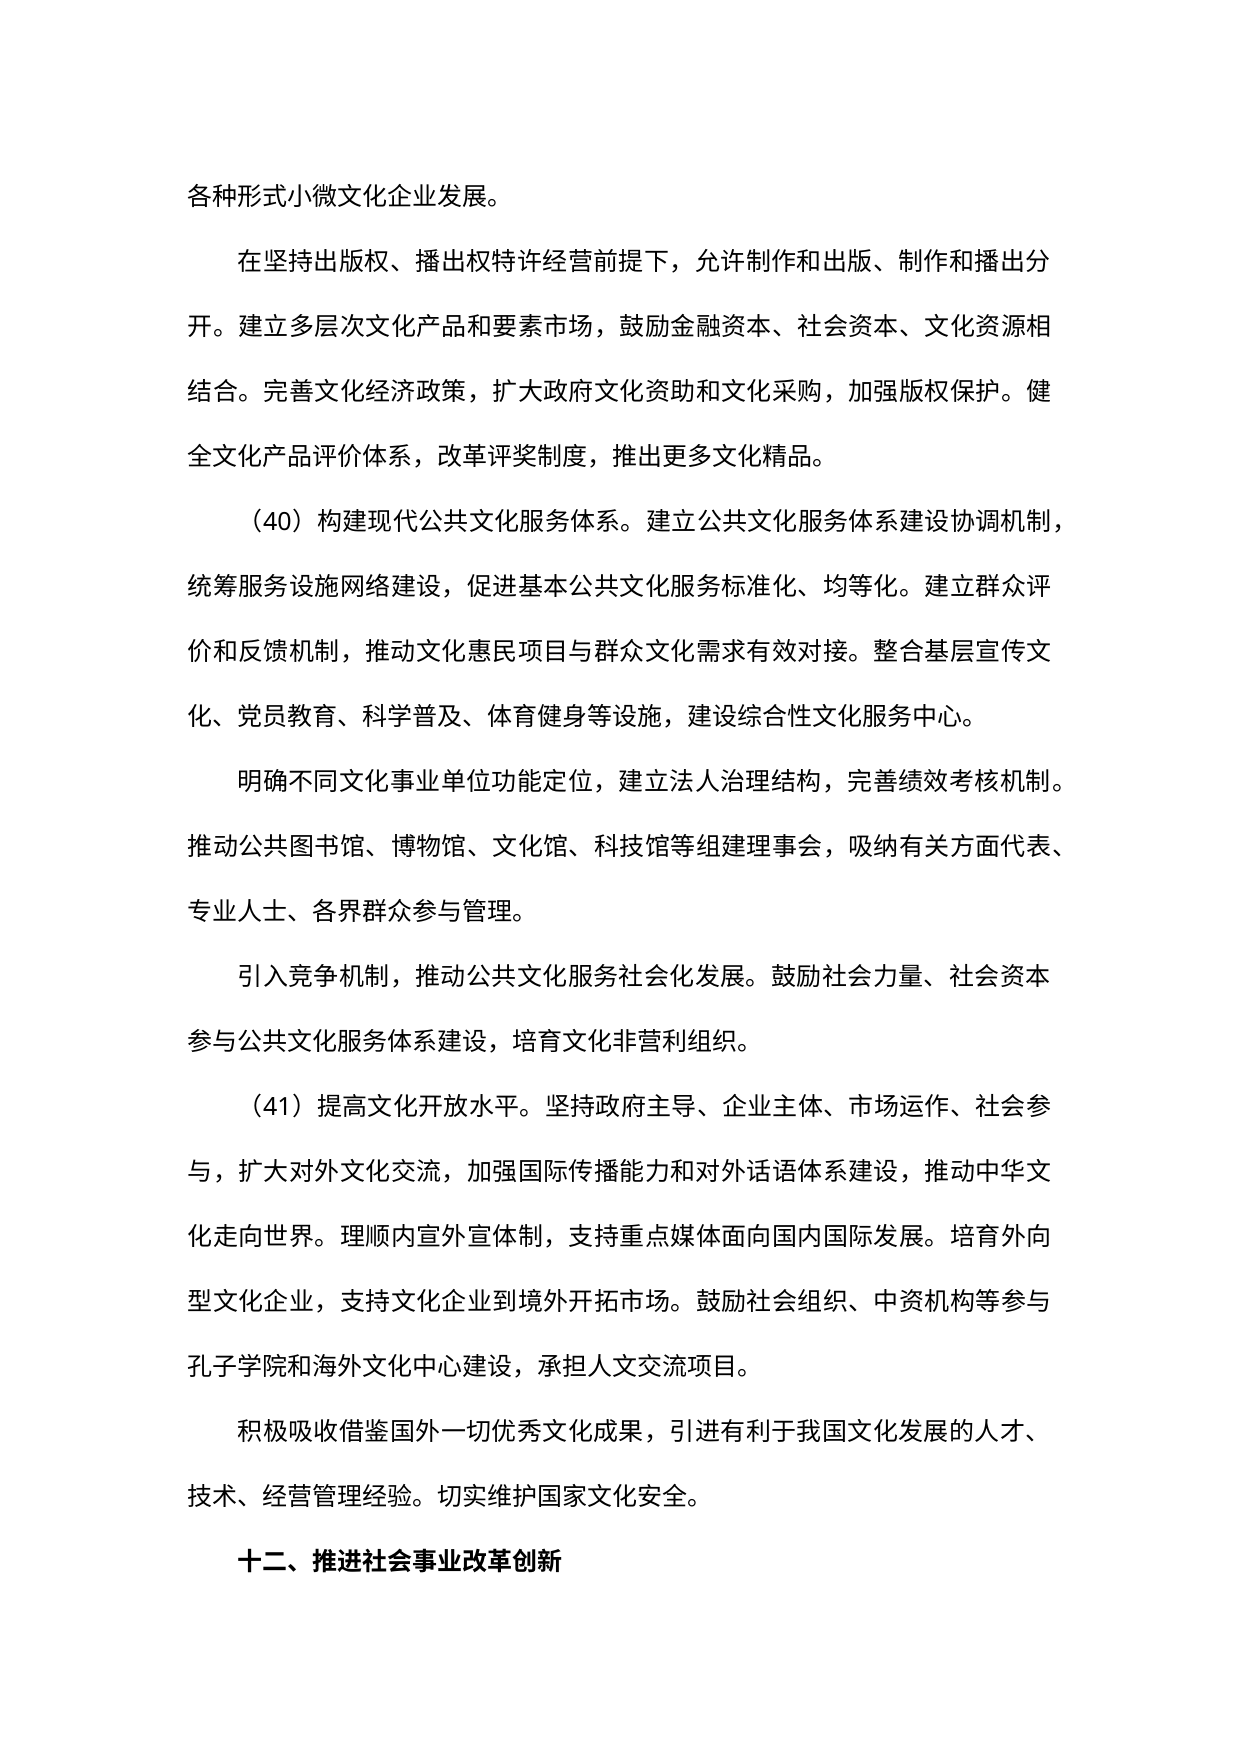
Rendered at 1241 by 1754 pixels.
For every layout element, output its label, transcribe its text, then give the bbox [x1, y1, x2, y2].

text 在坚持出版权、播出权特许经营前提下，允许制作和出版、制作和播出分开。建立多层次文化产品和要素市场，鼓励金融资本、社会资本、文化资源相结合。完善文化经济政策，扩大政府文化资助和文化采购，加强版权保护。健全文化产品评价体系，改革评奖制度，推出更多文化精品。 [187, 227, 1053, 487]
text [187, 162, 1053, 227]
text 明确不同文化事业单位功能定位，建立法人治理结构，完善绩效考核机制。推动公共图书馆、博物馆、文化馆、科技馆等组建理事会，吸纳有关方面代表、专业人士、各界群众参与管理。 [187, 747, 1053, 942]
text 积极吸收借鉴国外一切优秀文化成果，引进有利于我国文化发展的人才、技术、经营管理经验。切实维护国家文化安全。 [187, 1397, 1053, 1527]
text （41）提高文化开放水平。坚持政府主导、企业主体、市场运作、社会参与，扩大对外文化交流，加强国际传播能力和对外话语体系建设，推动中华文化走向世界。理顺内宣外宣体制，支持重点媒体面向国内国际发展。培育外向型文化企业，支持文化企业到境外开拓市场。鼓励社会组织、中资机构等参与孔子学院和海外文化中心建设，承担人文交流项目。 [187, 1072, 1053, 1397]
text 十二、推进社会事业改革创新 [187, 1527, 1053, 1592]
text 引入竞争机制，推动公共文化服务社会化发展。鼓励社会力量、社会资本参与公共文化服务体系建设，培育文化非营利组织。 [187, 942, 1053, 1072]
text （40）构建现代公共文化服务体系。建立公共文化服务体系建设协调机制，统筹服务设施网络建设，促进基本公共文化服务标准化、均等化。建立群众评价和反馈机制，推动文化惠民项目与群众文化需求有效对接。整合基层宣传文化、党员教育、科学普及、体育健身等设施，建设综合性文化服务中心。 [187, 487, 1053, 747]
